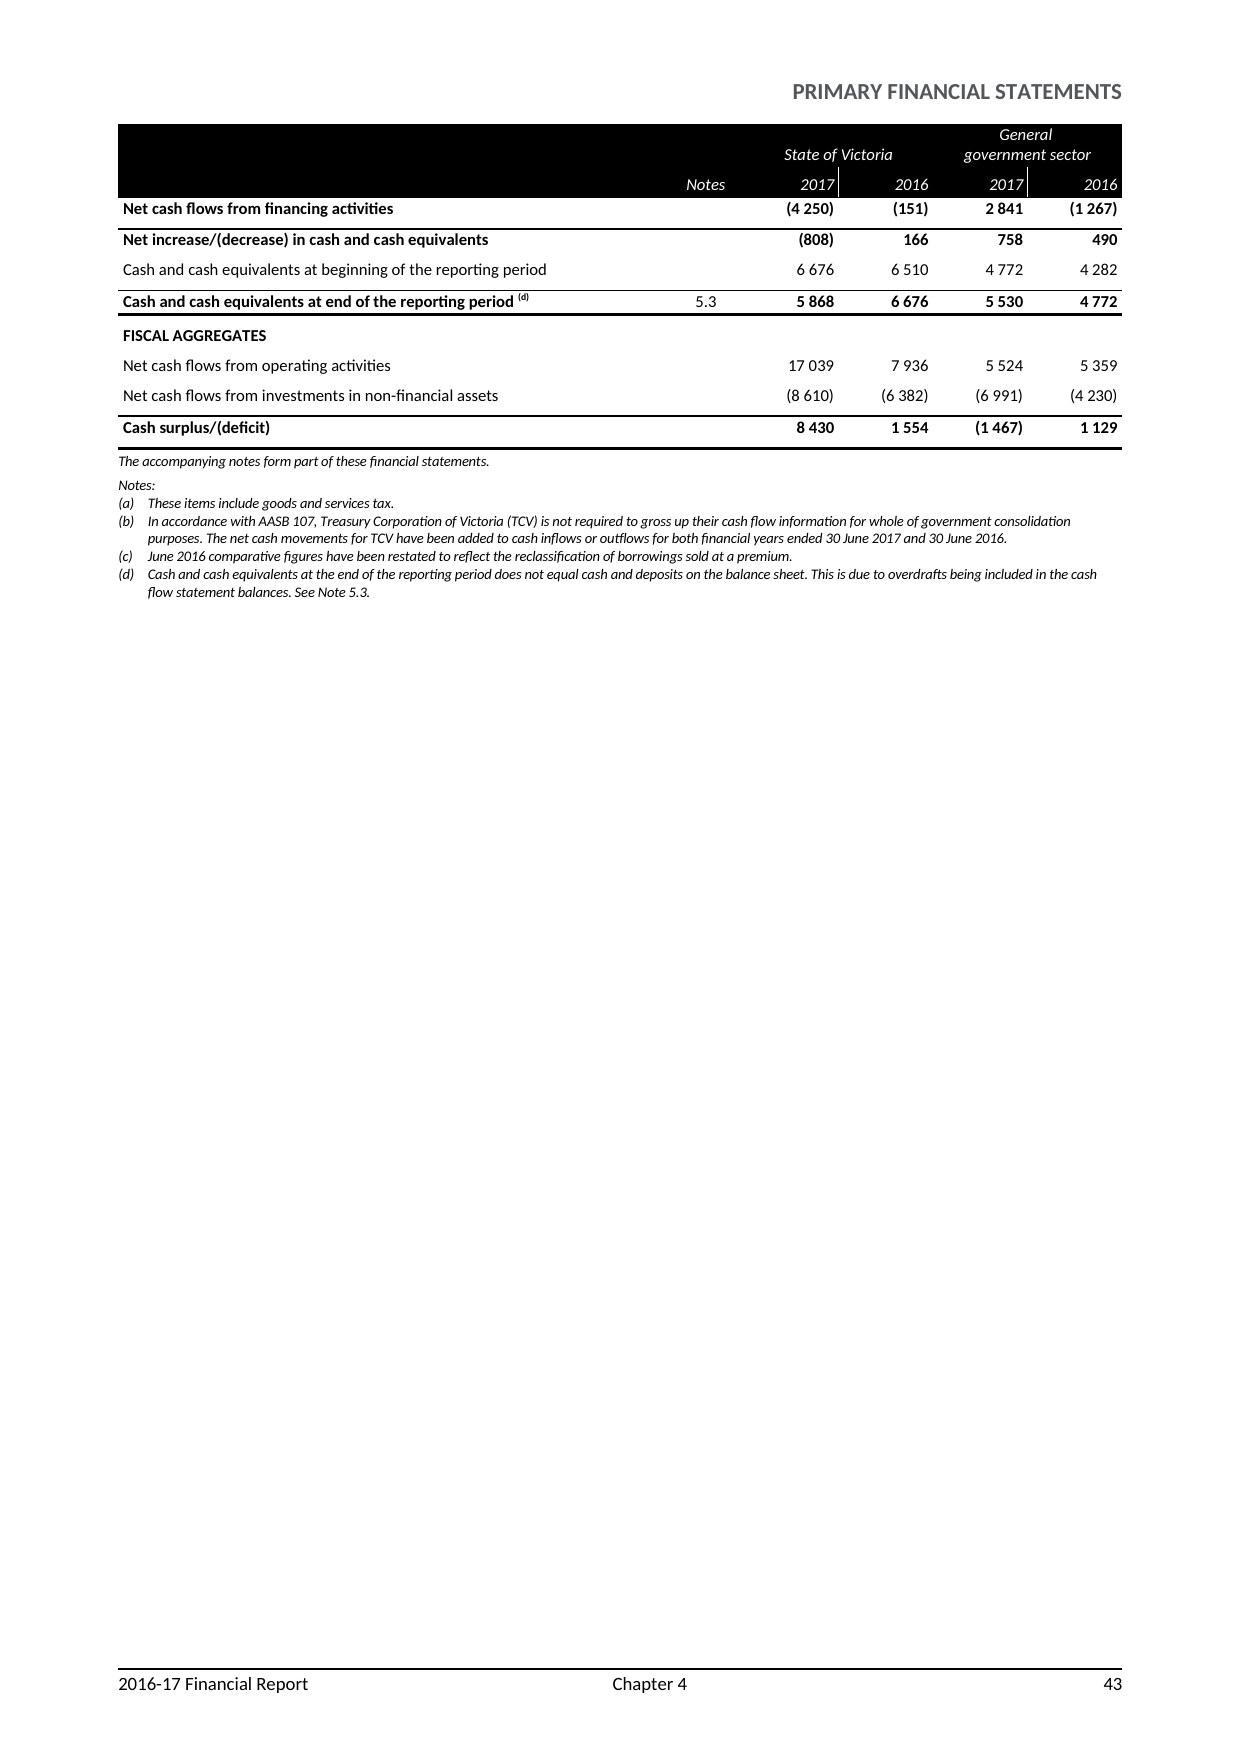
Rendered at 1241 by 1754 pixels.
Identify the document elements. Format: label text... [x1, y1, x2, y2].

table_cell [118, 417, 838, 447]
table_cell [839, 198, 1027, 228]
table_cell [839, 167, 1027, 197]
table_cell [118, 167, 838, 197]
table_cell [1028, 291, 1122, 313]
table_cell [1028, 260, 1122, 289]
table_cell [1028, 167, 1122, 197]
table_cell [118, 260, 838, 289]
text The accompanying notes form part of these financial statements. [118, 452, 1122, 470]
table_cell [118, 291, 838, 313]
text (c) June 2016 comparative figures have been restated to reflect the reclassification of borrowings sold at a premium. [118, 547, 1122, 565]
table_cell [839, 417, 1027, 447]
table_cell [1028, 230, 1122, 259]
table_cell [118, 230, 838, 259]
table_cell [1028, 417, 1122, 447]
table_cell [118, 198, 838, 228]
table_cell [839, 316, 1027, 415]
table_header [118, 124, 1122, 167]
text (a) These items include goods and services tax. [118, 494, 1122, 512]
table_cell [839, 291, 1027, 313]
text (d) Cash and cash equivalents at the end of the reporting period does not equal cash and deposits on the balance sheet. This is due to overdrafts being included in the cash flow statement balances. See Note 5.3. [118, 565, 1122, 601]
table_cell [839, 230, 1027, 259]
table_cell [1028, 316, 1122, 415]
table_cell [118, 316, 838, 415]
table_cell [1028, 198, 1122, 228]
text Notes: [118, 476, 1122, 494]
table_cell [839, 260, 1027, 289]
text (b) In accordance with AASB 107, Treasury Corporation of Victoria (TCV) is not required to gross up their cash flow information for whole of government consolidation purposes. The net cash movements for TCV have been added to cash inflows or outflows for both financial years ended 30 June 2017 and 30 June 2016. [118, 512, 1122, 547]
